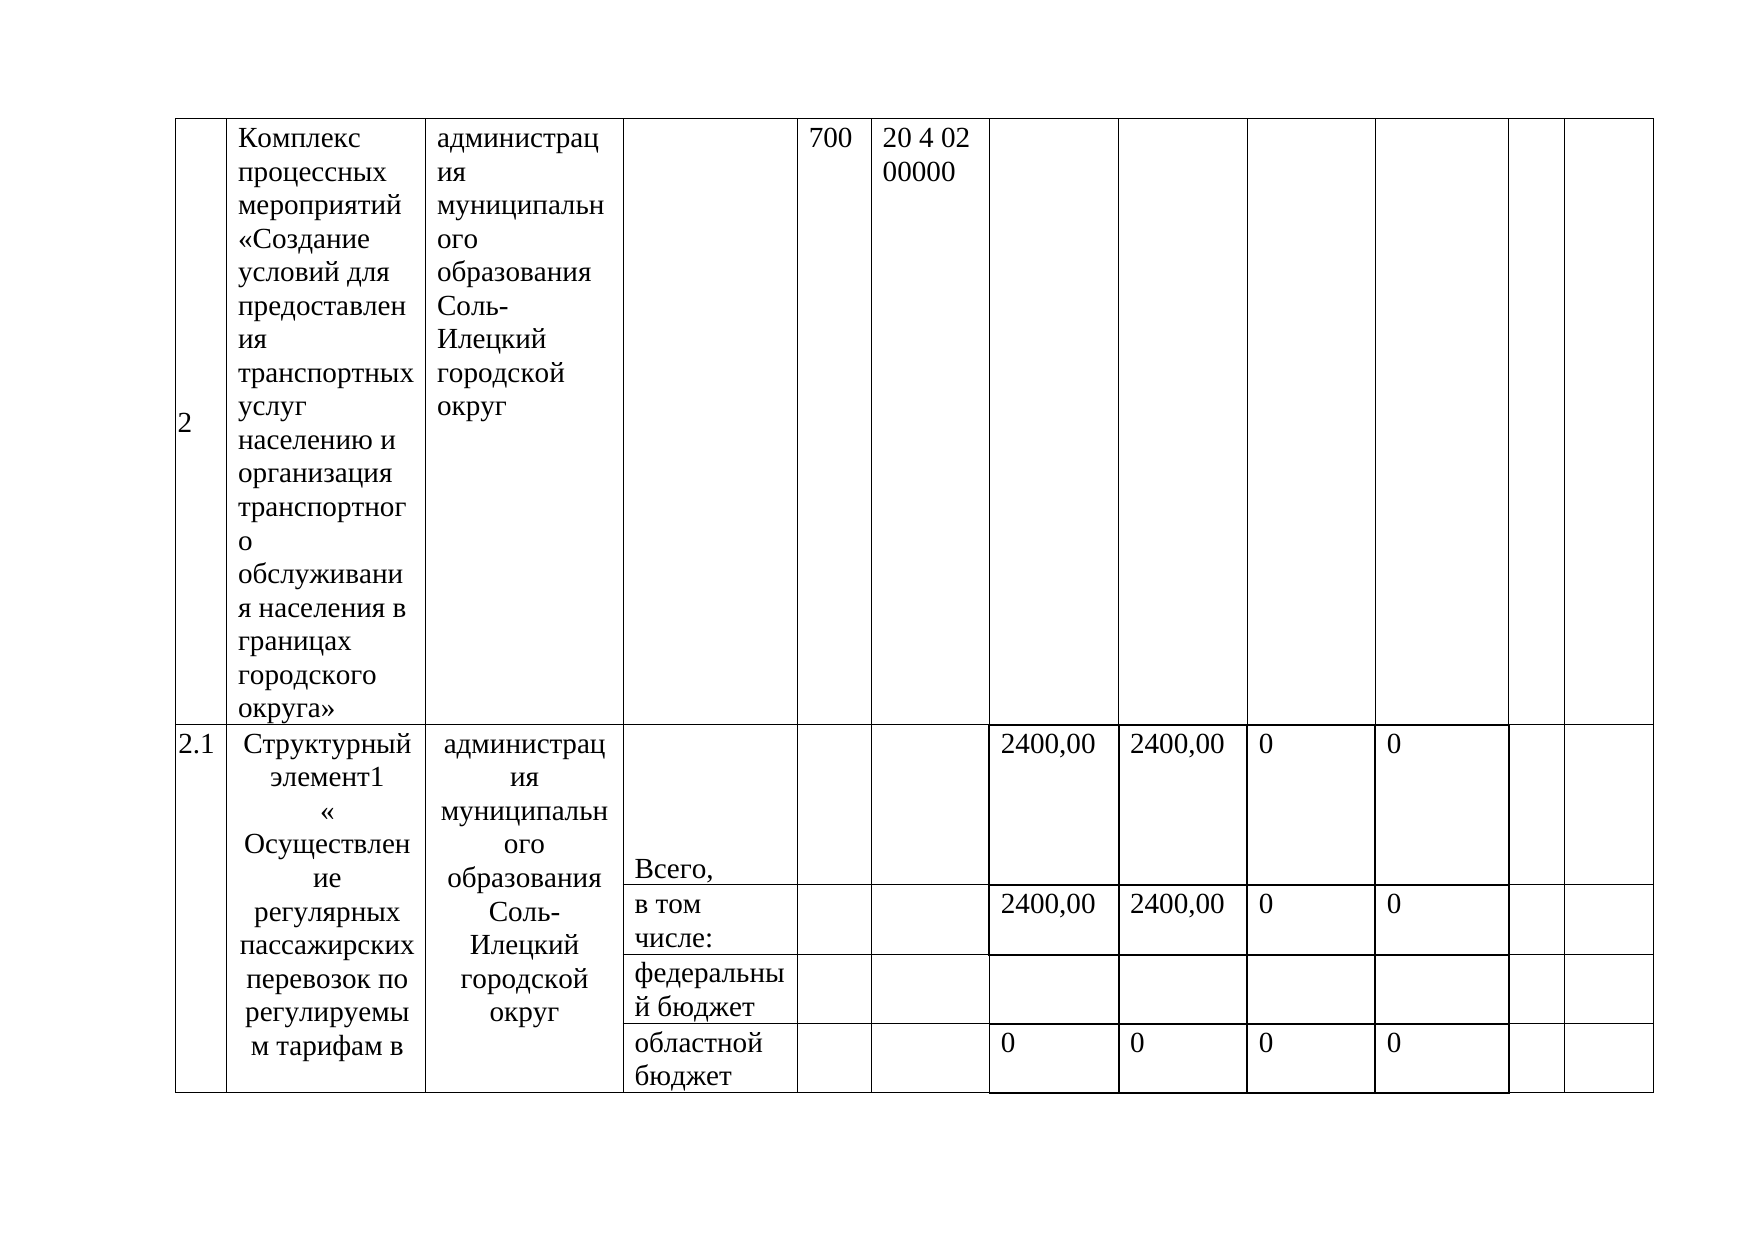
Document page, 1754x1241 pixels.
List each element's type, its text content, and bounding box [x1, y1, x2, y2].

table_cell [1565, 955, 1653, 1023]
table_cell 2400,00 [990, 886, 1118, 953]
table_cell федеральный бюджет [624, 955, 797, 1023]
table_cell 0 [1120, 1025, 1246, 1092]
table_cell Комплекс процессных мероприятий «Создание условий для предоставления транспортных услуг населению и организация транспортного обслуживания населения в границах городского округа» [227, 119, 425, 724]
table_cell 2400,00 [1120, 886, 1246, 953]
table_cell Структурный элемент1 «Осуществление регулярных пассажирских перевозок по регулируемым тарифам в границах городского округа» [227, 725, 425, 1092]
table_cell 0 [1376, 886, 1508, 953]
table_cell [872, 1024, 989, 1092]
table_cell [624, 119, 797, 724]
table_cell [798, 725, 871, 884]
table_cell Всего, [624, 725, 797, 884]
table_cell [1510, 885, 1564, 953]
table_cell 2 [176, 119, 226, 724]
table_cell администрация муниципального образования Соль-Илецкий городской округ [426, 725, 623, 1092]
table_cell [1376, 119, 1508, 724]
table_cell [1510, 955, 1564, 1023]
table_cell [1509, 119, 1564, 724]
table_cell 700 [798, 119, 871, 724]
table_cell [1248, 956, 1374, 1023]
table_cell [1376, 956, 1508, 1023]
table_cell [1565, 885, 1653, 953]
table_cell 0 [1248, 726, 1374, 884]
table_cell [990, 956, 1118, 1023]
table_cell [1565, 1024, 1653, 1092]
table_cell [1510, 1024, 1564, 1092]
table_cell [1120, 956, 1246, 1023]
table_cell [872, 885, 988, 953]
table_cell 0 [1248, 1025, 1374, 1092]
table_cell [872, 725, 988, 884]
table_cell 2.1 [176, 725, 226, 1092]
table_cell 0 [1248, 886, 1374, 953]
table_cell [1248, 119, 1375, 724]
table_cell 2400,00 [990, 726, 1118, 884]
table_cell в том числе: [624, 885, 797, 953]
table_cell [1565, 725, 1653, 884]
table_cell [798, 955, 871, 1023]
table_cell 0 [1376, 1025, 1508, 1092]
table_cell [1119, 119, 1247, 724]
table_cell [1510, 725, 1564, 884]
table_cell областной бюджет [624, 1024, 797, 1092]
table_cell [426, 119, 623, 724]
table_cell [990, 119, 1118, 724]
table_cell [798, 1024, 871, 1092]
table_cell [1565, 119, 1653, 724]
table_cell 0 [990, 1025, 1118, 1092]
table_cell 2400,00 [1120, 726, 1246, 884]
table_cell [798, 885, 871, 953]
table_cell [872, 955, 989, 1023]
table_cell 20 4 02 00000 [872, 119, 989, 724]
table_cell 0 [1376, 726, 1508, 884]
